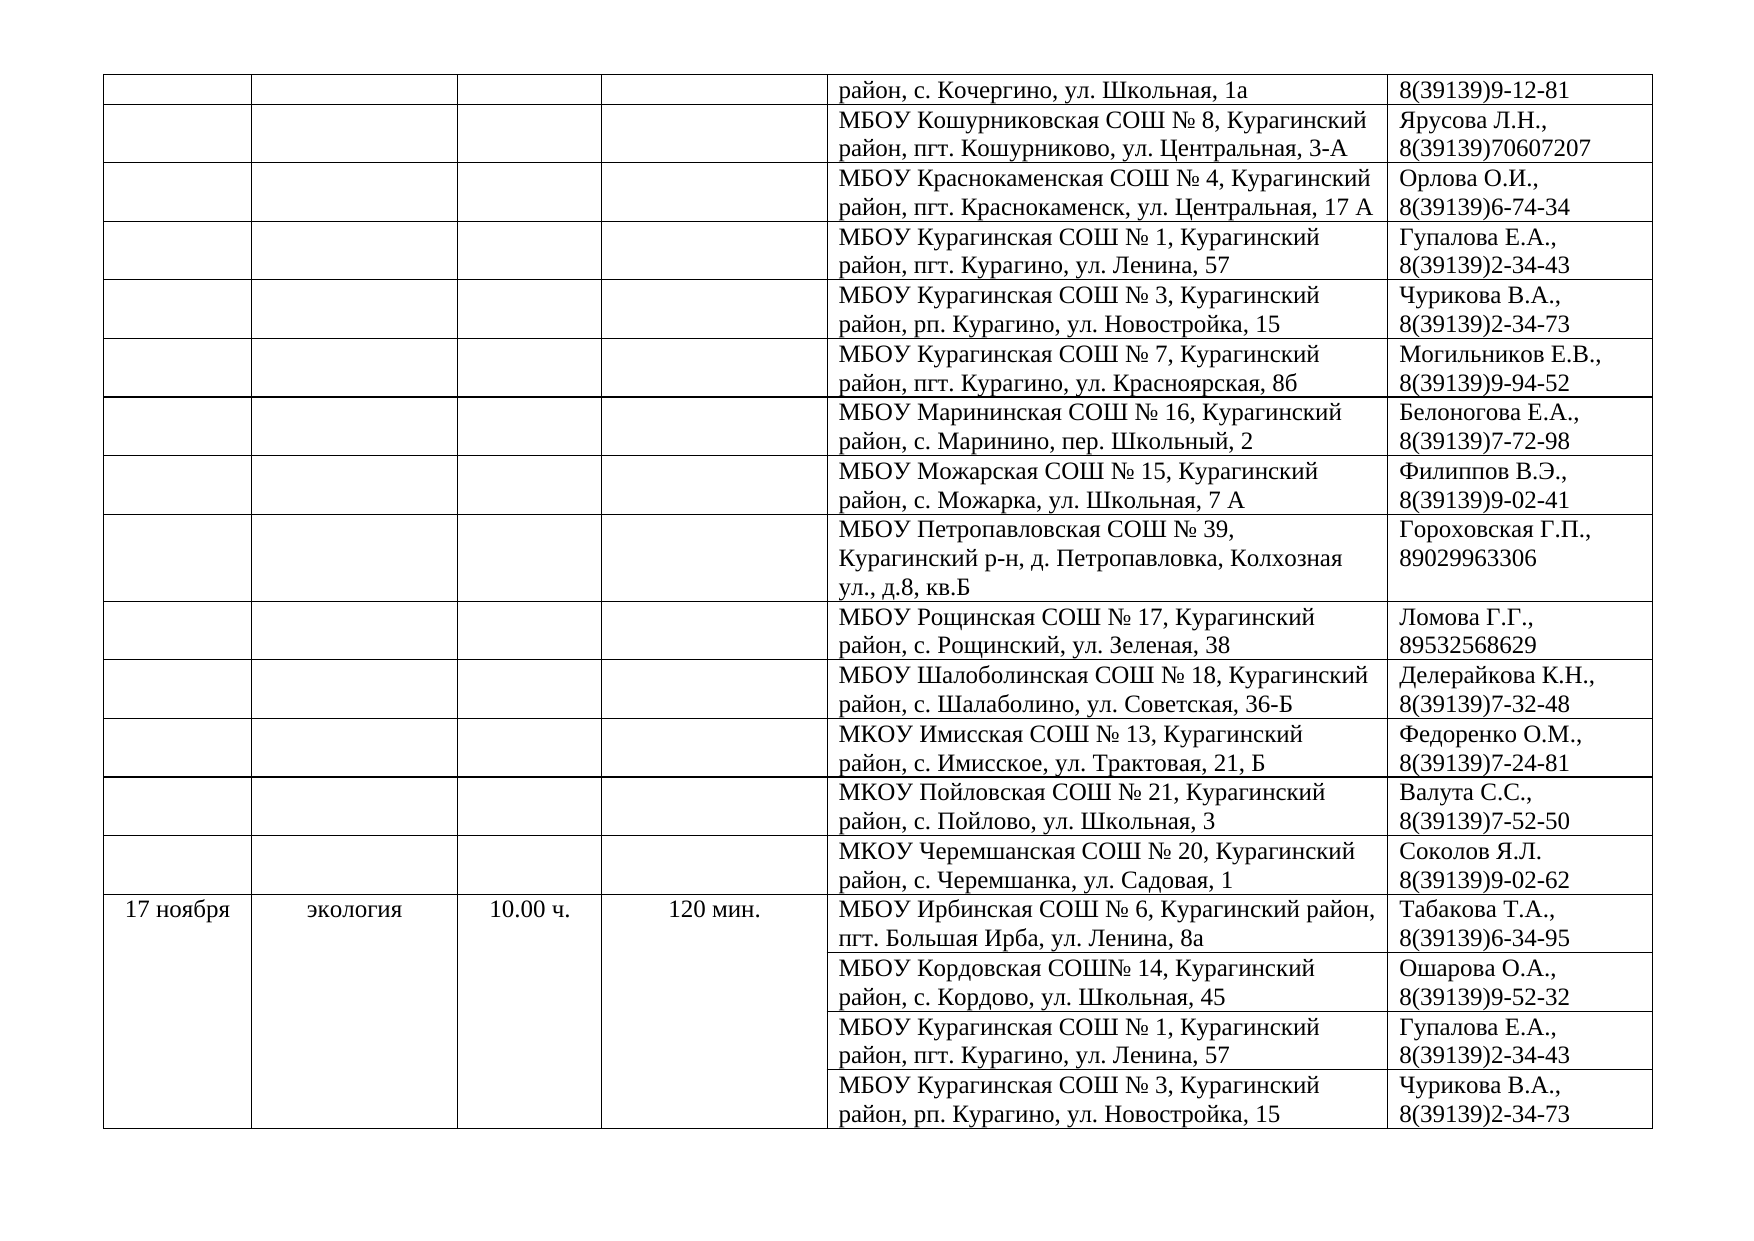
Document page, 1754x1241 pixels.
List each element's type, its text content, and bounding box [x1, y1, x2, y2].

table_cell 17 ноября [104, 895, 251, 1128]
table_cell [602, 105, 827, 162]
table_cell [458, 105, 601, 162]
table_cell [458, 778, 601, 835]
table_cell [828, 1012, 1387, 1069]
table_cell Гупалова Е.А., 8(39139)2-34-43 [1388, 222, 1652, 279]
table_cell [252, 339, 457, 396]
table_cell 120 мин. [602, 895, 827, 1128]
table_cell [252, 163, 457, 221]
table_cell [252, 222, 457, 279]
table_cell Гупалова Е.А., 8(39139)2-34-43 [1388, 1012, 1652, 1069]
table_cell [458, 339, 601, 396]
table_cell МБОУ Кошурниковская СОШ № 8, Курагинский район, пгт. Кошурниково, ул. Центральная, 3-А [828, 105, 1387, 162]
table_cell [602, 339, 827, 396]
table_cell [602, 398, 827, 455]
table_cell [602, 222, 827, 279]
table_cell [602, 75, 827, 104]
table_cell [602, 163, 827, 221]
table_cell [104, 398, 251, 455]
table_cell [602, 660, 827, 718]
table_cell Ломова Г.Г., 89532568629 [1388, 602, 1652, 659]
table_cell Филиппов В.Э., 8(39139)9-02-41 [1388, 456, 1652, 513]
table_cell [458, 660, 601, 718]
table_cell Соколов Я.Л. 8(39139)9-02-62 [1388, 836, 1652, 893]
table_cell [458, 163, 601, 221]
table_cell Ошарова О.А., 8(39139)9-52-32 [1388, 953, 1652, 1011]
table_cell [458, 222, 601, 279]
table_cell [828, 75, 1387, 104]
table_cell [252, 602, 457, 659]
table_cell [252, 398, 457, 455]
table_cell Табакова Т.А., 8(39139)6-34-95 [1388, 895, 1652, 952]
table_cell [602, 719, 827, 776]
table_cell [104, 75, 251, 104]
table_cell МКОУ Пойловская СОШ № 21, Курагинский район, с. Пойлово, ул. Школьная, 3 [828, 778, 1387, 835]
table_cell [602, 778, 827, 835]
table_cell МБОУ Рощинская СОШ № 17, Курагинский район, с. Рощинский, ул. Зеленая, 38 [828, 602, 1387, 659]
table_cell [252, 456, 457, 513]
table_cell [252, 778, 457, 835]
table_cell [104, 602, 251, 659]
table_cell [104, 515, 251, 601]
table_cell Чурикова В.А., 8(39139)2-34-73 [1388, 280, 1652, 338]
table_cell МБОУ Кордовская СОШ№ 14, Курагинский район, с. Кордово, ул. Школьная, 45 [828, 953, 1387, 1011]
table_cell [104, 778, 251, 835]
table_cell Делерайкова К.Н., 8(39139)7-32-48 [1388, 660, 1652, 718]
table_cell [458, 75, 601, 104]
table_cell [104, 456, 251, 513]
table_cell Валута С.С., 8(39139)7-52-50 [1388, 778, 1652, 835]
table_cell МБОУ Курагинская СОШ № 7, Курагинский район, пгт. Курагино, ул. Красноярская, 8б [828, 339, 1387, 396]
table_cell МБОУ Можарская СОШ № 15, Курагинский район, с. Можарка, ул. Школьная, 7 А [828, 456, 1387, 513]
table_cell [1388, 75, 1652, 104]
table_cell Чурикова В.А., 8(39139)2-34-73 [1388, 1070, 1652, 1128]
table_cell МБОУ Краснокаменская СОШ № 4, Курагинский район, пгт. Краснокаменск, ул. Центральная, 17 А [828, 163, 1387, 221]
table_cell МБОУ Курагинская СОШ № 1, Курагинский район, пгт. Курагино, ул. Ленина, 57 [828, 222, 1387, 279]
table_cell [458, 836, 601, 893]
table_cell МКОУ Черемшанская СОШ № 20, Курагинский район, с. Черемшанка, ул. Садовая, 1 [828, 836, 1387, 893]
table_cell Федоренко О.М., 8(39139)7-24-81 [1388, 719, 1652, 776]
table_cell [252, 660, 457, 718]
table_cell МБОУ Курагинская СОШ № 3, Курагинский район, рп. Курагино, ул. Новостройка, 15 [828, 280, 1387, 338]
table_cell [252, 105, 457, 162]
table_cell 10.00 ч. [458, 895, 601, 1128]
table_cell [104, 339, 251, 396]
table_cell [458, 398, 601, 455]
table_cell [252, 280, 457, 338]
table_cell [252, 719, 457, 776]
table_cell [104, 105, 251, 162]
table_cell [458, 515, 601, 601]
table_cell [252, 515, 457, 601]
table_cell [602, 280, 827, 338]
table_cell МБОУ Курагинская СОШ № 3, Курагинский район, рп. Курагино, ул. Новостройка, 15 [828, 1070, 1387, 1128]
table_cell [104, 836, 251, 893]
table_cell [252, 836, 457, 893]
table_cell [104, 222, 251, 279]
table_cell МКОУ Имисская СОШ № 13, Курагинский район, с. Имисское, ул. Трактовая, 21, Б [828, 719, 1387, 776]
table_cell Могильников Е.В., 8(39139)9-94-52 [1388, 339, 1652, 396]
table_cell [104, 280, 251, 338]
table_cell [104, 660, 251, 718]
table_cell МБОУ Шалоболинская СОШ № 18, Курагинский район, с. Шалаболино, ул. Советская, 36-Б [828, 660, 1387, 718]
table_cell [458, 719, 601, 776]
table_cell [458, 456, 601, 513]
table_cell [252, 75, 457, 104]
table_cell экология [252, 895, 457, 1128]
table_cell МБОУ Марининская СОШ № 16, Курагинский район, с. Маринино, пер. Школьный, 2 [828, 398, 1387, 455]
table_cell МБОУ Ирбинская СОШ № 6, Курагинский район, пгт. Большая Ирба, ул. Ленина, 8а [828, 895, 1387, 952]
table_cell [458, 602, 601, 659]
table_cell Гороховская Г.П., 89029963306 [1388, 515, 1652, 601]
table_cell Орлова О.И., 8(39139)6-74-34 [1388, 163, 1652, 221]
table_cell [602, 836, 827, 893]
table_cell [602, 515, 827, 601]
table_cell [104, 719, 251, 776]
table_cell [602, 456, 827, 513]
table_cell [458, 280, 601, 338]
table_cell [104, 163, 251, 221]
table_cell Ярусова Л.Н., 8(39139)70607207 [1388, 105, 1652, 162]
table_cell Белоногова Е.А., 8(39139)7-72-98 [1388, 398, 1652, 455]
table_cell [602, 602, 827, 659]
table_cell МБОУ Петропавловская СОШ № 39, Курагинский р-н, д. Петропавловка, Колхозная ул., д.8, кв.Б [828, 515, 1387, 601]
